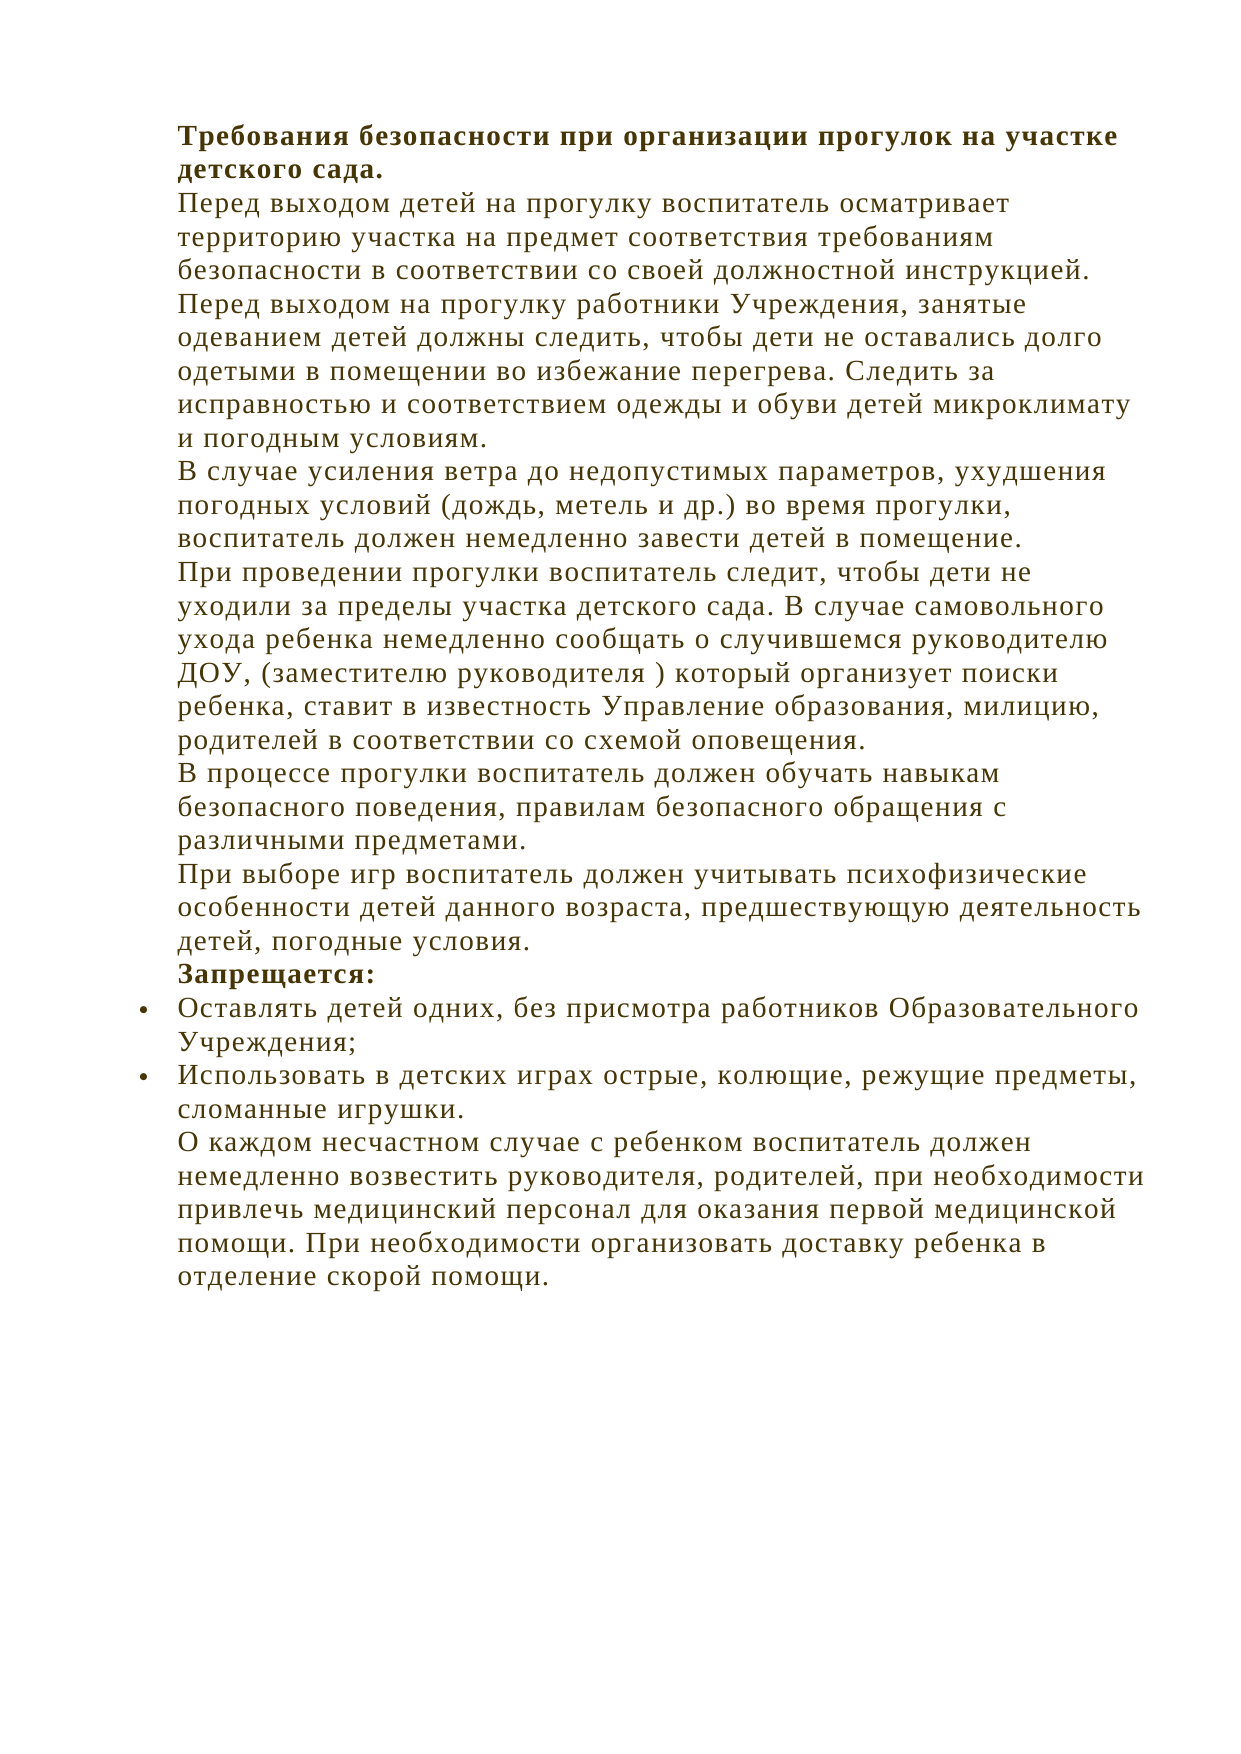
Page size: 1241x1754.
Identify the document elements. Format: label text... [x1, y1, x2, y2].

text При проведении прогулки воспитатель следит, чтобы дети не уходили за пределы участка детского сада. В случае самовольного ухода ребенка немедленно сообщать о случившемся руководителю ДОУ, (заместителю руководителя ) который организует поиски ребенка, ставит в известность Управление образования, милицию, родителей в соответствии со схемой оповещения. [177, 554, 1152, 755]
text В случае усиления ветра до недопустимых параметров, ухудшения погодных условий (дождь, метель и др.) во время прогулки, воспитатель должен немедленно завести детей в помещение. [177, 453, 1152, 554]
text В процессе прогулки воспитатель должен обучать навыкам безопасного поведения, правилам безопасного обращения с различными предметами. [177, 755, 1152, 856]
text Требования безопасности при организации прогулок на участке детского сада. [177, 118, 1152, 185]
text О каждом несчастном случае с ребенком воспитатель должен немедленно возвестить руководителя, родителей, при необходимости привлечь медицинский персонал для оказания первой медицинской помощи. При необходимости организовать доставку ребенка в отделение скорой помощи. [177, 1124, 1152, 1292]
text Перед выходом на прогулку работники Учреждения, занятые одеванием детей должны следить, чтобы дети не оставались долго одетыми в помещении во избежание перегрева. Следить за исправностью и соответствием одежды и обуви детей микроклимату и погодным условиям. [177, 286, 1152, 453]
text Перед выходом детей на прогулку воспитатель осматривает территорию участка на предмет соответствия требованиям безопасности в соответствии со своей должностной инструкцией. [177, 185, 1152, 286]
list Оставлять детей одних, без присмотра работников Образовательного Учреждения; [140, 990, 1152, 1057]
text Запрещается: [177, 957, 1152, 990]
text При выборе игр воспитатель должен учитывать психофизические особенности детей данного возраста, предшествующую деятельность детей, погодные условия. [177, 856, 1152, 957]
list Использовать в детских играх острые, колющие, режущие предметы, сломанные игрушки. [140, 1057, 1152, 1124]
